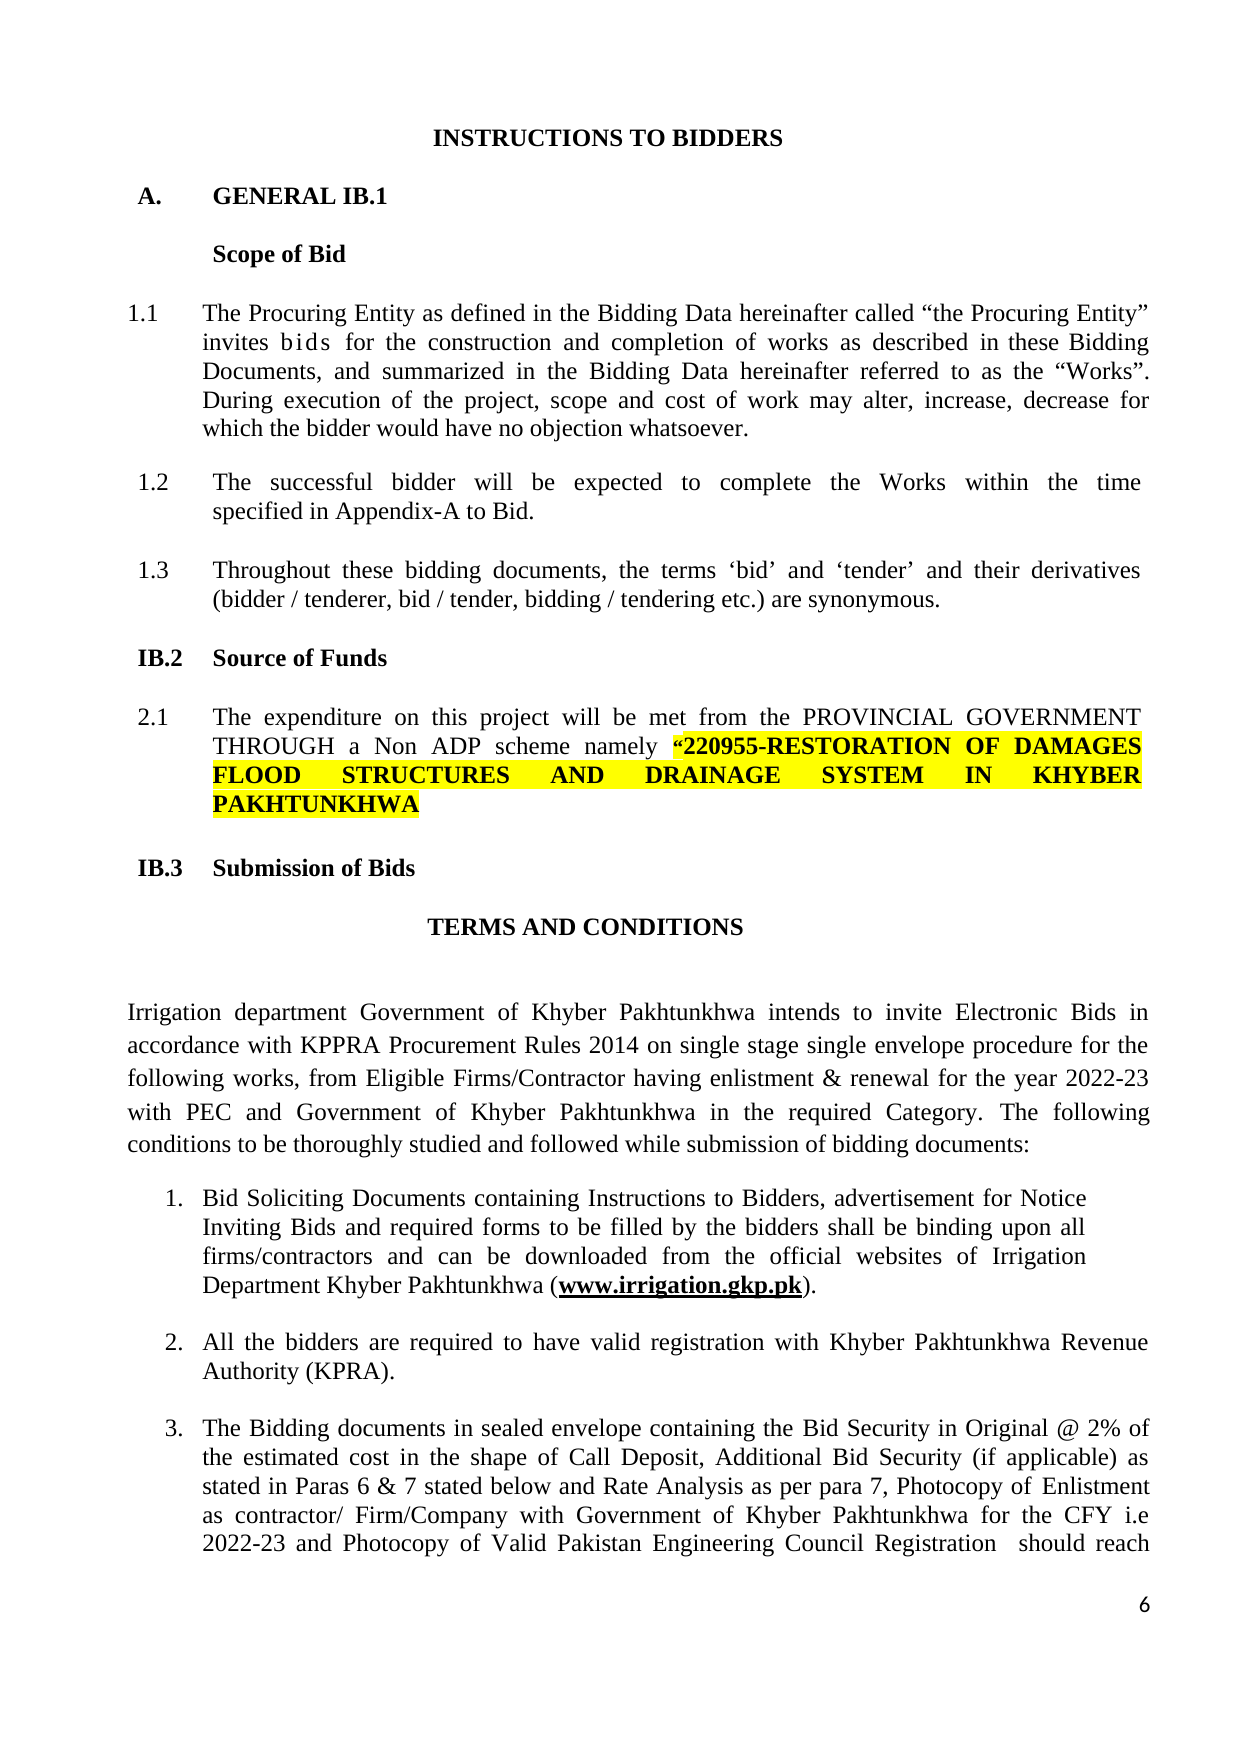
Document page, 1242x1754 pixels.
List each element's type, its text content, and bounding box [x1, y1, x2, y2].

text TERMS AND CONDITIONS [352, 912, 1150, 972]
text 1.1 The Procuring Entity as defined in the Bidding Data hereinafter called “the Procuring Entity” invites bids for the construction and completion of works as described in these Bidding Documents, and summarized in the Bidding Data hereinafter referred to as the “Works”. During execution of the project, scope and cost of work may alter, increase, decrease for which the bidder would have no objection whatsoever. [127, 298, 1150, 442]
text 2.1 The expenditure on this project will be met from the PROVINCIAL GOVERNMENT THROUGH a Non ADP scheme namely “220955-RESTORATION OF DAMAGES FLOOD STRUCTURES AND DRAINAGE SYSTEM IN KHYBER PAKHTUNKHWA [137, 702, 1142, 818]
text INSTRUCTIONS TO BIDDERS [433, 122, 1156, 151]
text 1.2 The successful bidder will be expected to complete the Works within the time specified in Appendix-A to Bid. [137, 467, 1141, 525]
text IB.3 Submission of Bids [137, 853, 1150, 882]
text IB.2 Source of Funds [137, 643, 1150, 672]
text Irrigation department Government of Khyber Pakhtunkhwa intends to invite Electronic Bids in accordance with KPPRA Procurement Rules 2014 on single stage single envelope procedure for the following works, from Eligible Firms/Contractor having enlistment & renewal for the year 2022-23 with PEC and Government of Khyber Pakhtunkhwa in the required Category. The following conditions to be thoroughly studied and followed while submission of bidding documents: [127, 997, 1150, 1158]
list Bid Soliciting Documents containing Instructions to Bidders, advertisement for Notice Inviting Bids and required forms to be filled by the bidders shall be binding upon all firms/contractors and can be downloaded from the official websites of Irrigation Department Khyber Pakhtunkhwa (www.irrigation.gkp.pk). [164, 1183, 1088, 1298]
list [164, 1413, 1150, 1557]
list All the bidders are required to have valid registration with Khyber Pakhtunkhwa Revenue Authority (KPRA). [164, 1327, 1150, 1385]
text 1.3 Throughout these bidding documents, the terms ‘bid’ and ‘tender’ and their derivatives (bidder / tenderer, bid / tender, bidding / tendering etc.) are synonymous. [137, 555, 1141, 613]
text A. GENERAL IB.1 Scope of Bid [137, 181, 410, 268]
